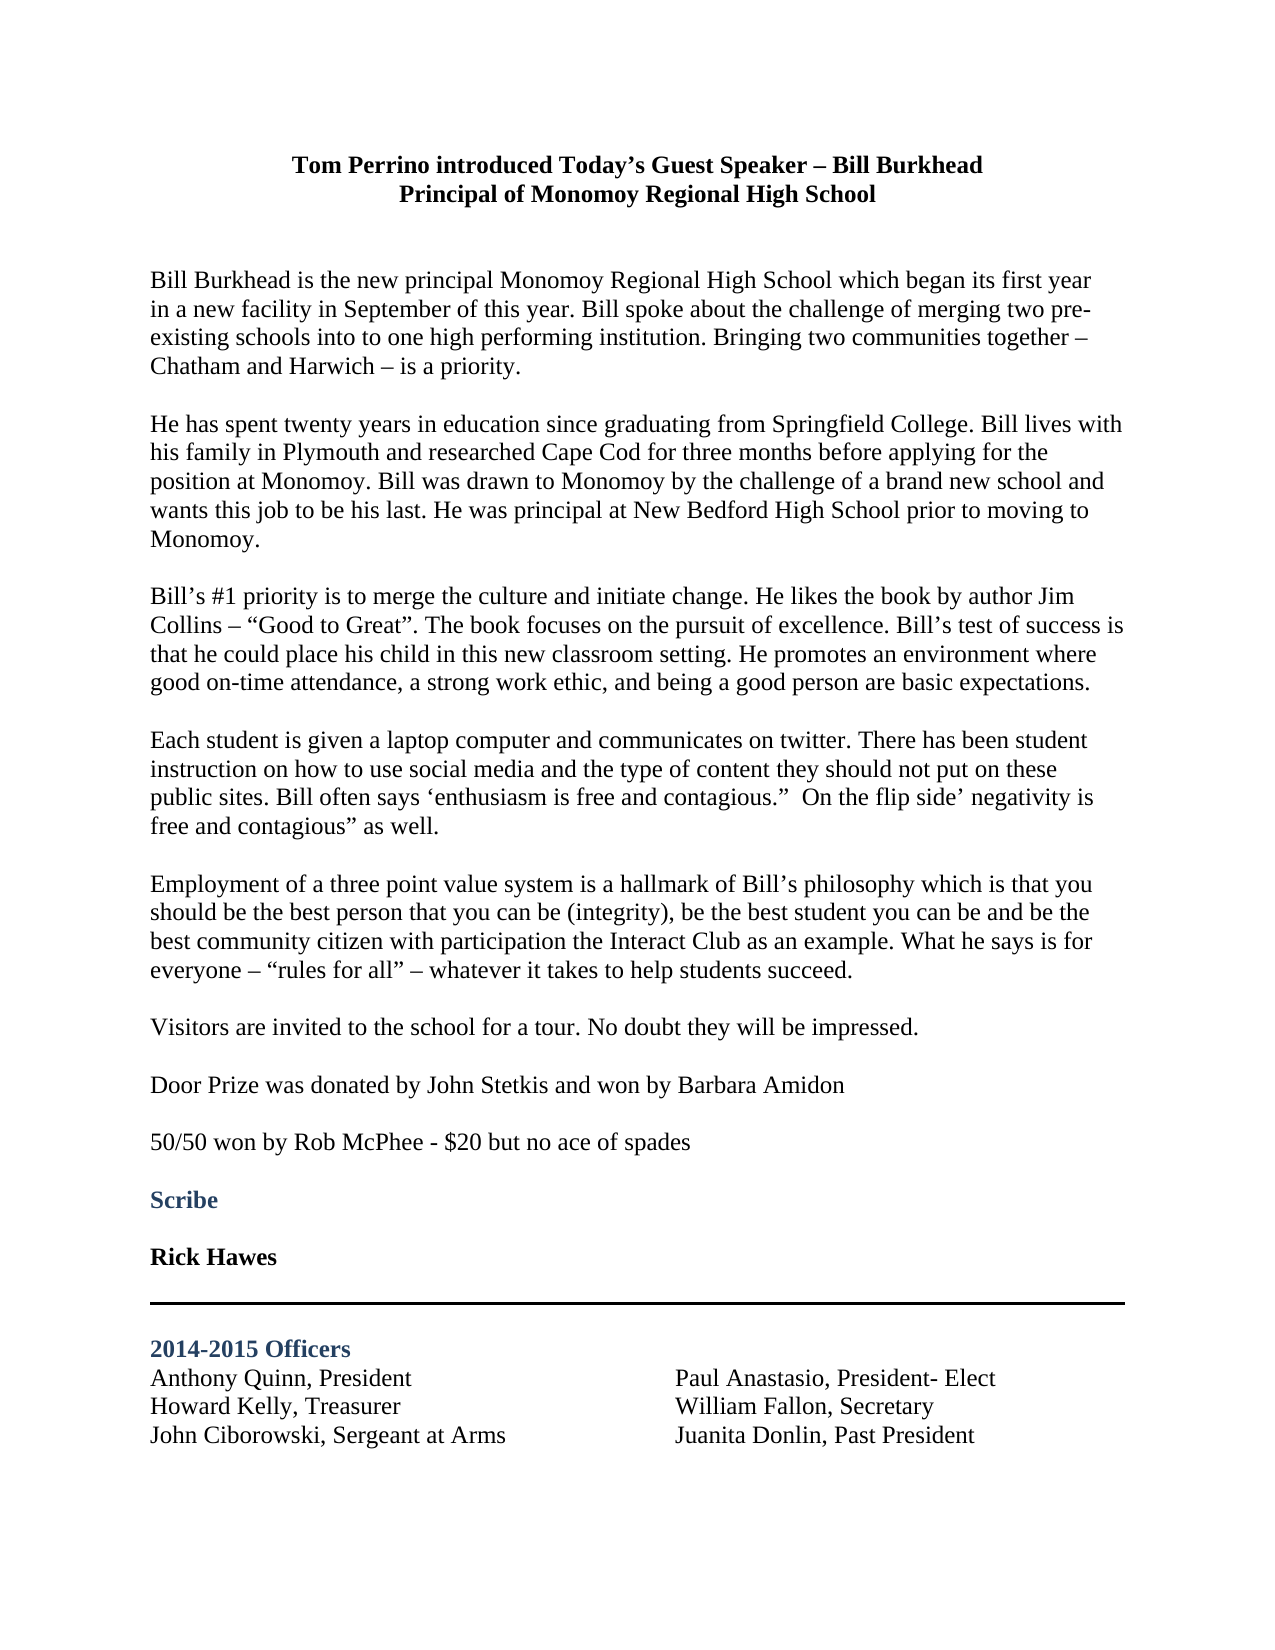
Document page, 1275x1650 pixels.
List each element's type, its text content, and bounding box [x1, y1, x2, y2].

text Visitors are invited to the school for a tour. No doubt they will be impressed. [150, 1012, 1125, 1041]
text in a new facility in September of this year. Bill spoke about the challenge of merging two pre-existing schools into to one high performing institution. Bringing two communities together – Chatham and Harwich – is a priority. [150, 294, 1125, 380]
text Rick Hawes [150, 1242, 1125, 1271]
text John Ciborowski, Sergeant at Arms Juanita Donlin, Past President [150, 1420, 1125, 1449]
text Bill Burkhead is the new principal Monomoy Regional High School which began its first year [150, 265, 1125, 294]
text He has spent twenty years in education since graduating from Springfield College. Bill lives with his family in Plymouth and researched Cape Cod for three months before applying for the position at Monomoy. Bill was drawn to Monomoy by the challenge of a brand new school and wants this job to be his last. He was principal at New Bedford High School prior to moving to Monomoy. [150, 409, 1125, 552]
text 50/50 won by Rob McPhee - $20 but no ace of spades [150, 1127, 1125, 1156]
text Tom Perrino introduced Today’s Guest Speaker – Bill Burkhead [150, 150, 1125, 179]
text Howard Kelly, Treasurer William Fallon, Secretary [150, 1391, 1125, 1420]
text 2014-2015 Officers [150, 1334, 1125, 1363]
text Principal of Monomoy Regional High School [150, 179, 1125, 207]
text Each student is given a laptop computer and communicates on twitter. There has been student instruction on how to use social media and the type of content they should not put on these public sites. Bill often says ‘enthusiasm is free and contagious.” On the flip side’ negativity is free and contagious” as well. [150, 725, 1125, 840]
text Door Prize was donated by John Stetkis and won by Barbara Amidon [150, 1070, 1125, 1099]
text Anthony Quinn, President Paul Anastasio, President- Elect [150, 1363, 1125, 1391]
text Bill’s #1 priority is to merge the culture and initiate change. He likes the book by author Jim Collins – “Good to Great”. The book focuses on the pursuit of excellence. Bill’s test of success is that he could place his child in this new classroom setting. He promotes an environment where good on-time attendance, a strong work ethic, and being a good person are basic expectations. [150, 581, 1125, 696]
text Employment of a three point value system is a hallmark of Bill’s philosophy which is that you should be the best person that you can be (integrity), be the best student you can be and be the best community citizen with participation the Interact Club as an example. What he says is for everyone – “rules for all” – whatever it takes to help students succeed. [150, 869, 1125, 984]
text Scribe [150, 1185, 1125, 1214]
